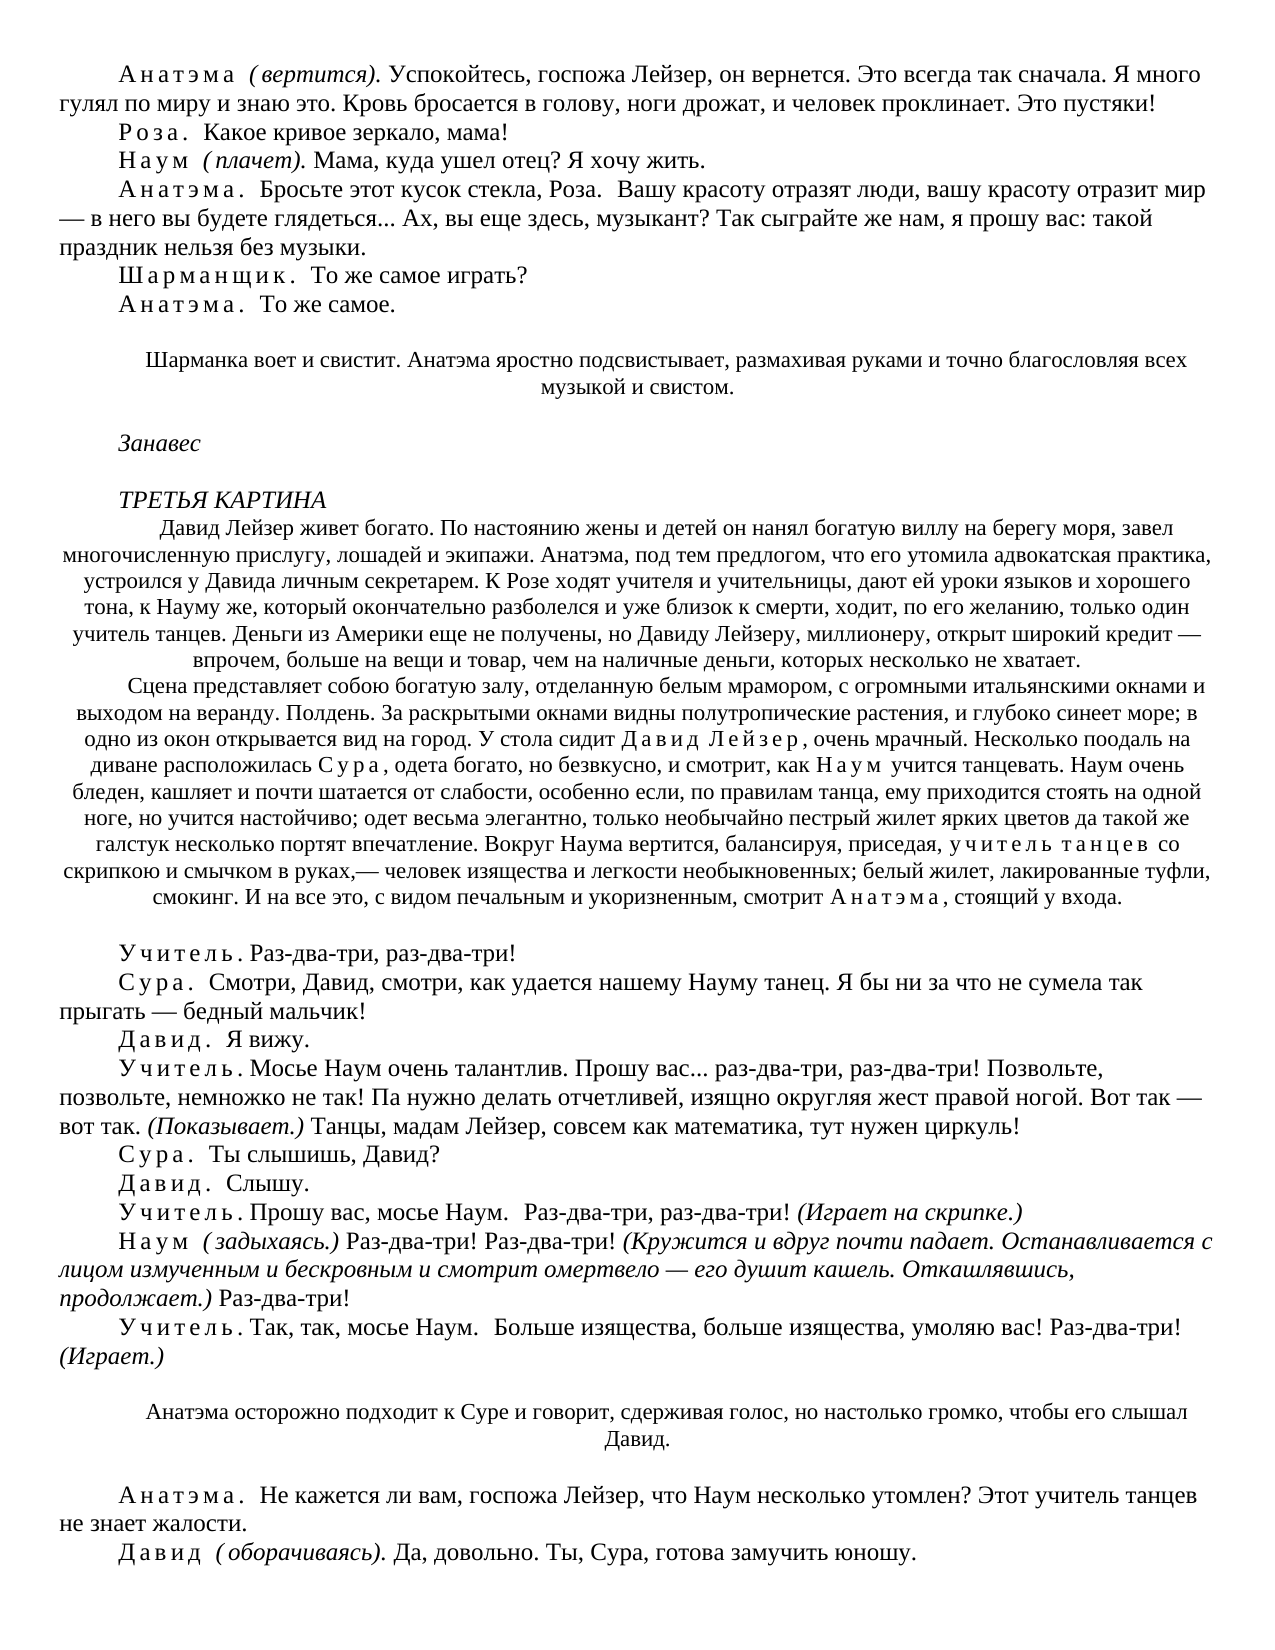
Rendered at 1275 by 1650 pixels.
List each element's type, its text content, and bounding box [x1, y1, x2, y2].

text Наум (задыхаясь.) Раз-два-три! Раз-два-три! (Кружится и вдруг почти падает. Останавливается с лицом измученным и бескровным и смотрит омертвело — его душит кашель. Откашлявшись, продолжает.) Раз-два-три! [59, 1226, 1216, 1312]
text Учитель. Мосье Наум очень талантлив. Прошу вас... раз-два-три, раз-два-три! Позвольте, позвольте, немножко не так! Па нужно делать отчетливей, изящно округляя жест правой ногой. Вот так — вот так. (Показывает.) Танцы, мадам Лейзер, совсем как математика, тут нужен циркуль! [59, 1053, 1216, 1139]
text Анатэма. Не кажется ли вам, госпожа Лейзер, что Наум несколько утомлен? Этот учитель танцев не знает жалости. [59, 1480, 1216, 1537]
text Роза. Какое кривое зеркало, мама! [59, 117, 1216, 145]
text Занавес [59, 428, 1216, 457]
text Давид. Я вижу. [59, 1024, 1216, 1053]
text Сцена представляет собою богатую залу, отделанную белым мрамором, с огромными итальянскими окнами и выходом на веранду. Полдень. За раскрытыми окнами видны полутропические растения, и глубоко синеет море; в одно из окон открывается вид на город. У стола сидит Давид Лейзер, очень мрачный. Несколько поодаль на диване расположилась Сура, одета богато, но безвкусно, и смотрит, как Наум учится танцевать. Наум очень бледен, кашляет и почти шатается от слабости, особенно если, по правилам танца, ему приходится стоять на одной ноге, но учится настойчиво; одет весьма элегантно, только необычайно пестрый жилет ярких цветов да такой же галстук несколько портят впечатление. Вокруг Наума вертится, балансируя, приседая, учитель танцев со скрипкою и смычком в руках,— человек изящества и легкости необыкновенных; белый жилет, лакированные туфли, смокинг. И на все это, с видом печальным и укоризненным, смотрит Анатэма, стоящий у входа. [59, 672, 1216, 909]
text Давид (оборачиваясь). Да, довольно. Ты, Сура, готова замучить юношу. [59, 1537, 1216, 1566]
text Анатэма. То же самое. [59, 289, 1216, 318]
text Анатэма осторожно подходит к Суре и говорит, сдерживая голос, но настолько громко, чтобы его слышал Давид. [59, 1398, 1216, 1451]
text Давид. Слышу. [59, 1168, 1216, 1197]
text Учитель. Раз-два-три, раз-два-три! [59, 938, 1216, 967]
text Сура. Ты слышишь, Давид? [59, 1139, 1216, 1168]
text Учитель. Прошу вас, мосье Наум. Раз-два-три, раз-два-три! (Играет на скрипке.) [59, 1197, 1216, 1226]
text Анатэма (вертится). Успокойтесь, госпожа Лейзер, он вернется. Это всегда так сначала. Я много гулял по миру и знаю это. Кровь бросается в голову, ноги дрожат, и человек проклинает. Это пустяки! [59, 59, 1216, 117]
text Давид Лейзер живет богато. По настоянию жены и детей он нанял богатую виллу на берегу моря, завел многочисленную прислугу, лошадей и экипажи. Анатэма, под тем предлогом, что его утомила адвокатская практика, устроился у Давида личным секретарем. К Розе ходят учителя и учительницы, дают ей уроки языков и хорошего тона, к Науму же, который окончательно разболелся и уже близок к смерти, ходит, по его желанию, только один учитель танцев. Деньги из Америки еще не получены, но Давиду Лейзеру, миллионеру, открыт широкий кредит — впрочем, больше на вещи и товар, чем на наличные деньги, которых несколько не хватает. [59, 514, 1216, 672]
text Наум (плачет). Мама, куда ушел отец? Я хочу жить. [59, 145, 1216, 174]
text Сура. Смотри, Давид, смотри, как удается нашему Науму танец. Я бы ни за что не сумела так прыгать — бедный мальчик! [59, 967, 1216, 1024]
text Учитель. Так, так, мосье Наум. Больше изящества, больше изящества, умоляю вас! Раз-два-три! (Играет.) [59, 1312, 1216, 1369]
text Анатэма. Бросьте этот кусок стекла, Роза. Вашу красоту отразят люди, вашу красоту отразит мир — в него вы будете глядеться... Ах, вы еще здесь, музыкант? Так сыграйте же нам, я прошу вас: такой праздник нельзя без музыки. [59, 174, 1216, 260]
text Шарманщик. То же самое играть? [59, 260, 1216, 289]
text ТРЕТЬЯ КАРТИНА [59, 486, 1216, 514]
text Шарманка воет и свистит. Анатэма яростно подсвистывает, размахивая руками и точно благословляя всех музыкой и свистом. [59, 347, 1216, 399]
